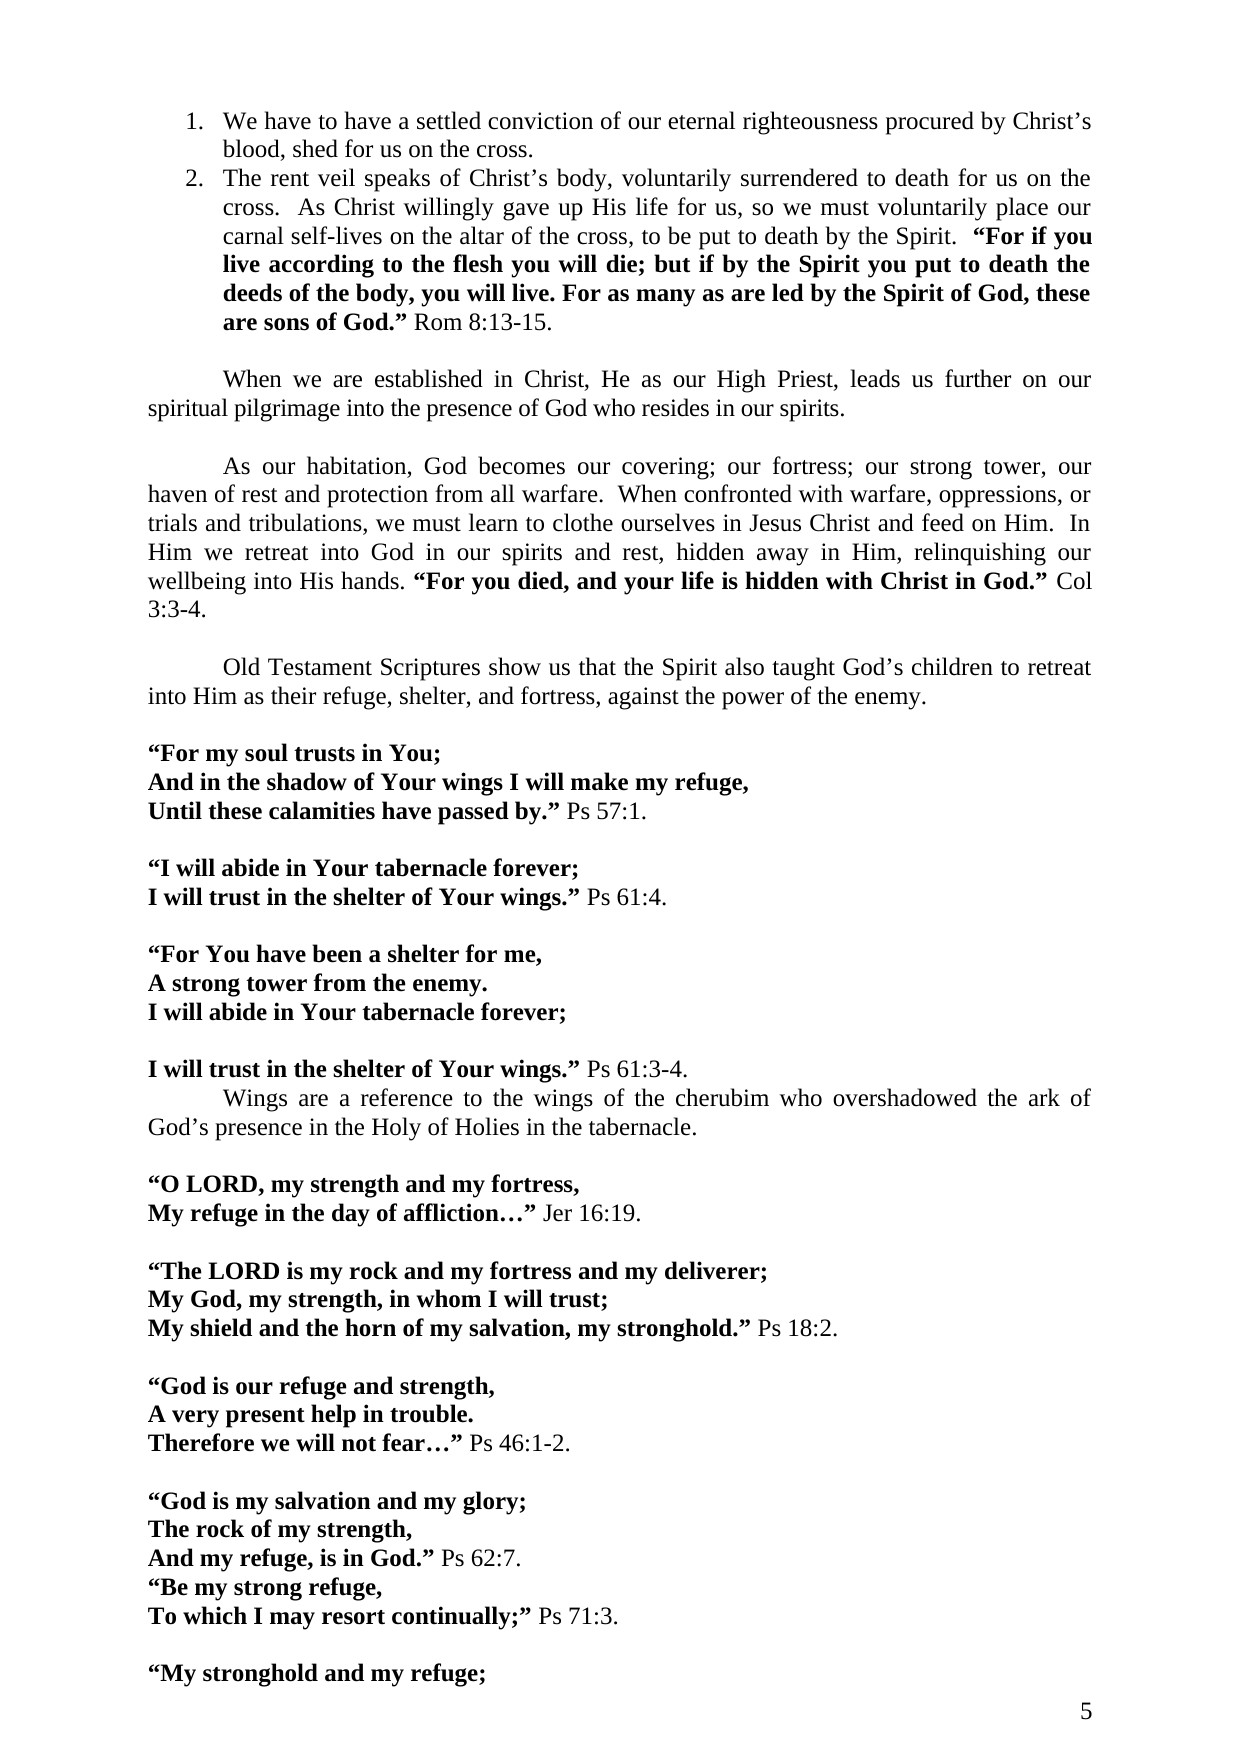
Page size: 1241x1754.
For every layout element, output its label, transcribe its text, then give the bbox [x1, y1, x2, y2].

text “My stronghold and my refuge; [148, 1658, 1092, 1687]
text My refuge in the day of affliction…” Jer 16:19. [148, 1198, 1092, 1227]
text As our habitation, God becomes our covering; our fortress; our strong tower, our haven of rest and protection from all warfare. When confronted with warfare, oppressions, or trials and tribulations, we must learn to clothe ourselves in Jesus Christ and feed on Him. In Him we retreat into God in our spirits and rest, hidden away in Him, relinquishing our wellbeing into His hands. “For you died, and your life is hidden with Christ in God.” Col 3:3-4. [148, 451, 1092, 623]
text A very present help in trouble. [148, 1399, 1092, 1428]
text “For my soul trusts in You; [148, 738, 1092, 767]
text A strong tower from the enemy. [148, 968, 1092, 997]
text Old Testament Scriptures show us that the Spirit also taught God’s children to retreat into Him as their refuge, shelter, and fortress, against the power of the enemy. [148, 652, 1092, 709]
text Wings are a reference to the wings of the cherubim who overshadowed the ark of God’s presence in the Holy of Holies in the tabernacle. [148, 1083, 1092, 1141]
text And in the shadow of Your wings I will make my refuge, [148, 767, 1092, 796]
text I will trust in the shelter of Your wings.” Ps 61:3-4. [148, 1054, 1092, 1083]
text “O LORD, my strength and my fortress, [148, 1169, 1092, 1198]
text I will abide in Your tabernacle forever; [148, 997, 1092, 1026]
text And my refuge, is in God.” Ps 62:7. [148, 1543, 1092, 1572]
text “God is our refuge and strength, [148, 1371, 1092, 1399]
text My God, my strength, in whom I will trust; [148, 1284, 1092, 1313]
text Therefore we will not fear…” Ps 46:1-2. [148, 1428, 1092, 1457]
text Until these calamities have passed by.” Ps 57:1. [148, 796, 1092, 824]
list The rent veil speaks of Christ’s body, voluntarily surrendered to death for us on the cross. As Christ willingly gave up His life for us, so we must voluntarily place our carnal self-lives on the altar of the cross, to be put to death by the Spirit. “For if you live according to the flesh you will die; but if by the Spirit you put to death the deeds of the body, you will live. For as many as are led by the Spirit of God, these are sons of God.” Rom 8:13-15. [185, 163, 1092, 336]
text “I will abide in Your tabernacle forever; [148, 853, 1092, 882]
text “Be my strong refuge, [148, 1572, 1092, 1601]
text “The LORD is my rock and my fortress and my deliverer; [148, 1256, 1092, 1284]
list We have to have a settled conviction of our eternal righteousness procured by Christ’s blood, shed for us on the cross. [185, 106, 1092, 163]
text My shield and the horn of my salvation, my stronghold.” Ps 18:2. [148, 1313, 1092, 1342]
text To which I may resort continually;” Ps 71:3. [148, 1601, 1092, 1629]
text “For You have been a shelter for me, [148, 939, 1092, 968]
text I will trust in the shelter of Your wings.” Ps 61:4. [148, 882, 1092, 911]
text When we are established in Christ, He as our High Priest, leads us further on our spiritual pilgrimage into the presence of God who resides in our spirits. [148, 364, 1092, 422]
text “God is my salvation and my glory; [148, 1486, 1092, 1514]
text The rock of my strength, [148, 1514, 1092, 1543]
